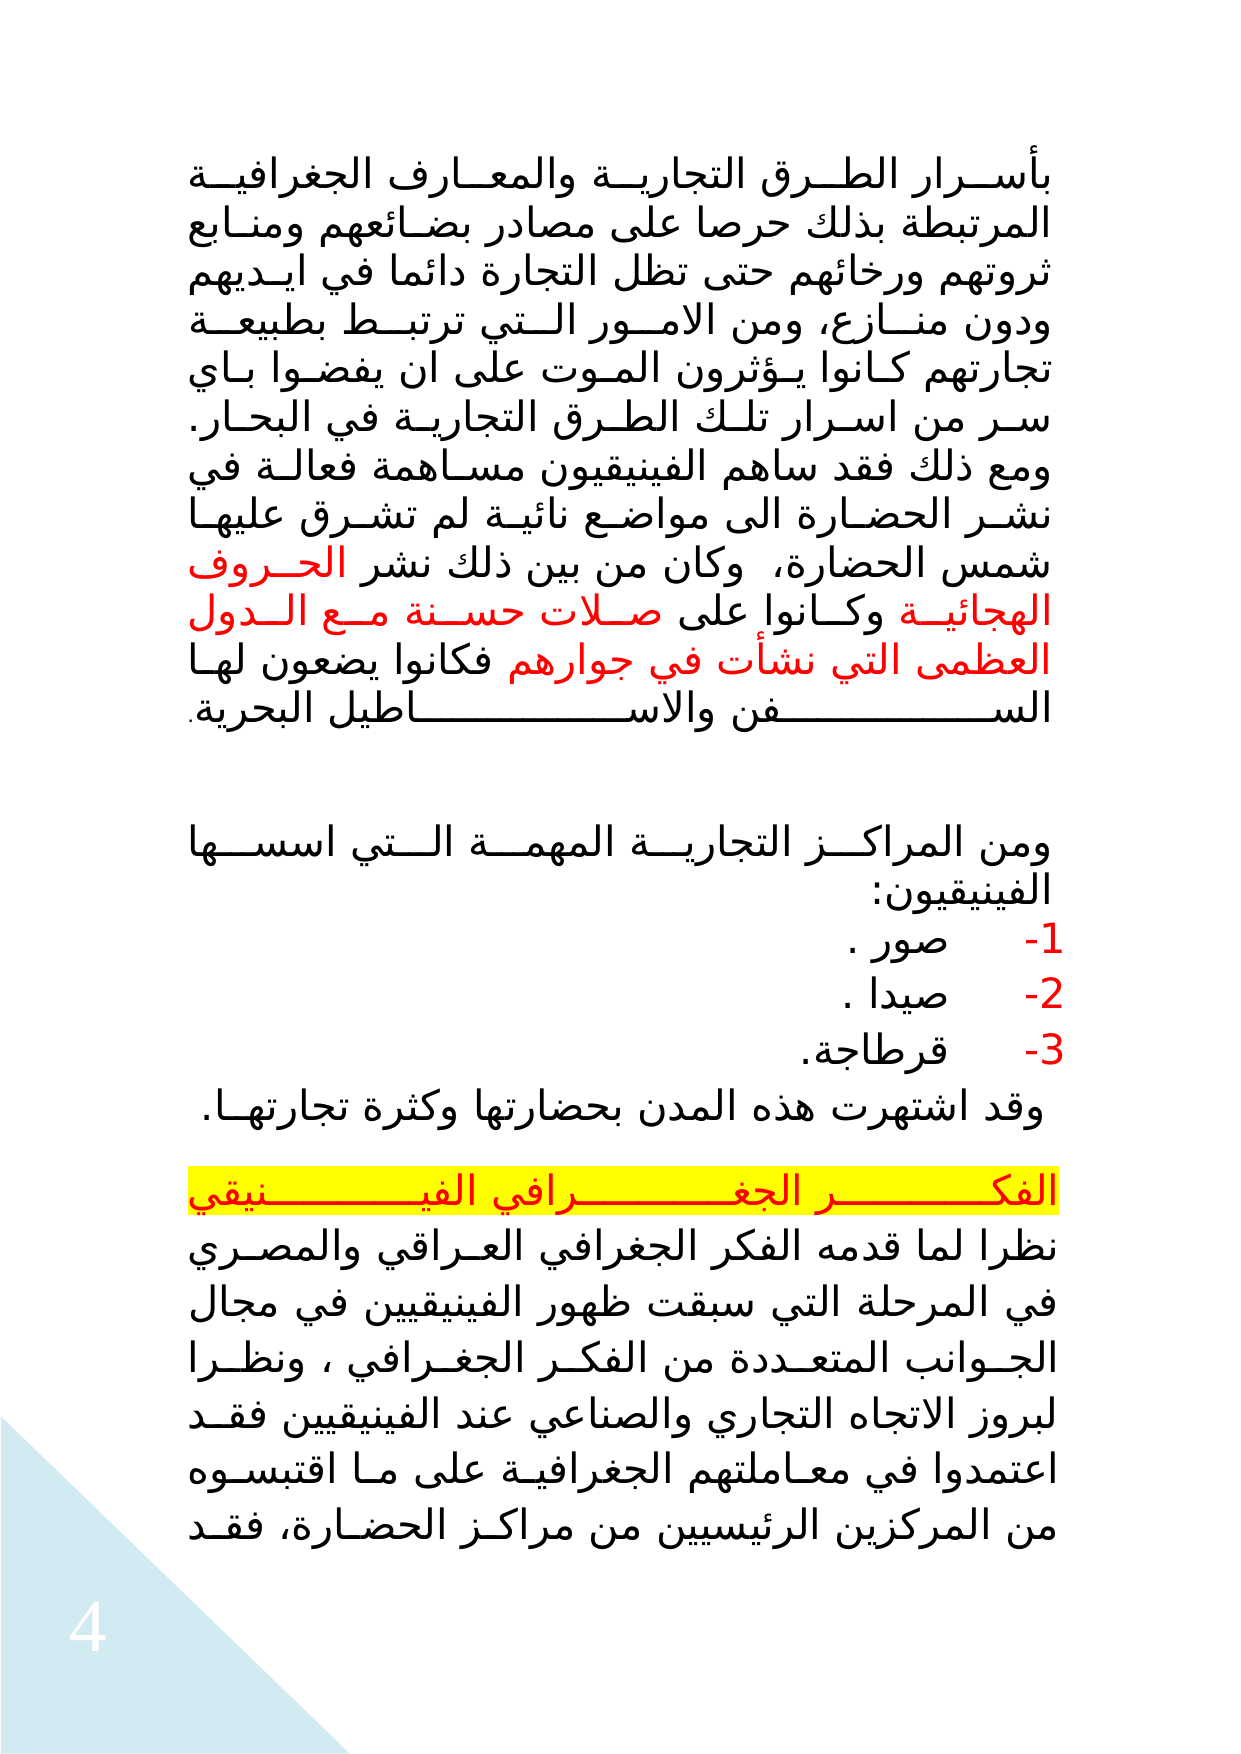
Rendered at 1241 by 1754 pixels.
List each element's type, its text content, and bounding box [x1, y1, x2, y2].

list قرطاجة. [187, 1026, 1024, 1074]
list وقد اشتهرت هذه المدن بحضارتها وكثرة تجارتها. [187, 1082, 1059, 1162]
text ومن المراكز التجارية المهمة التي اسسها الفينيقيون: [187, 817, 1053, 914]
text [187, 150, 1053, 761]
list صيدا . [187, 970, 1024, 1019]
list صور . [187, 914, 1024, 963]
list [187, 1166, 1059, 1549]
